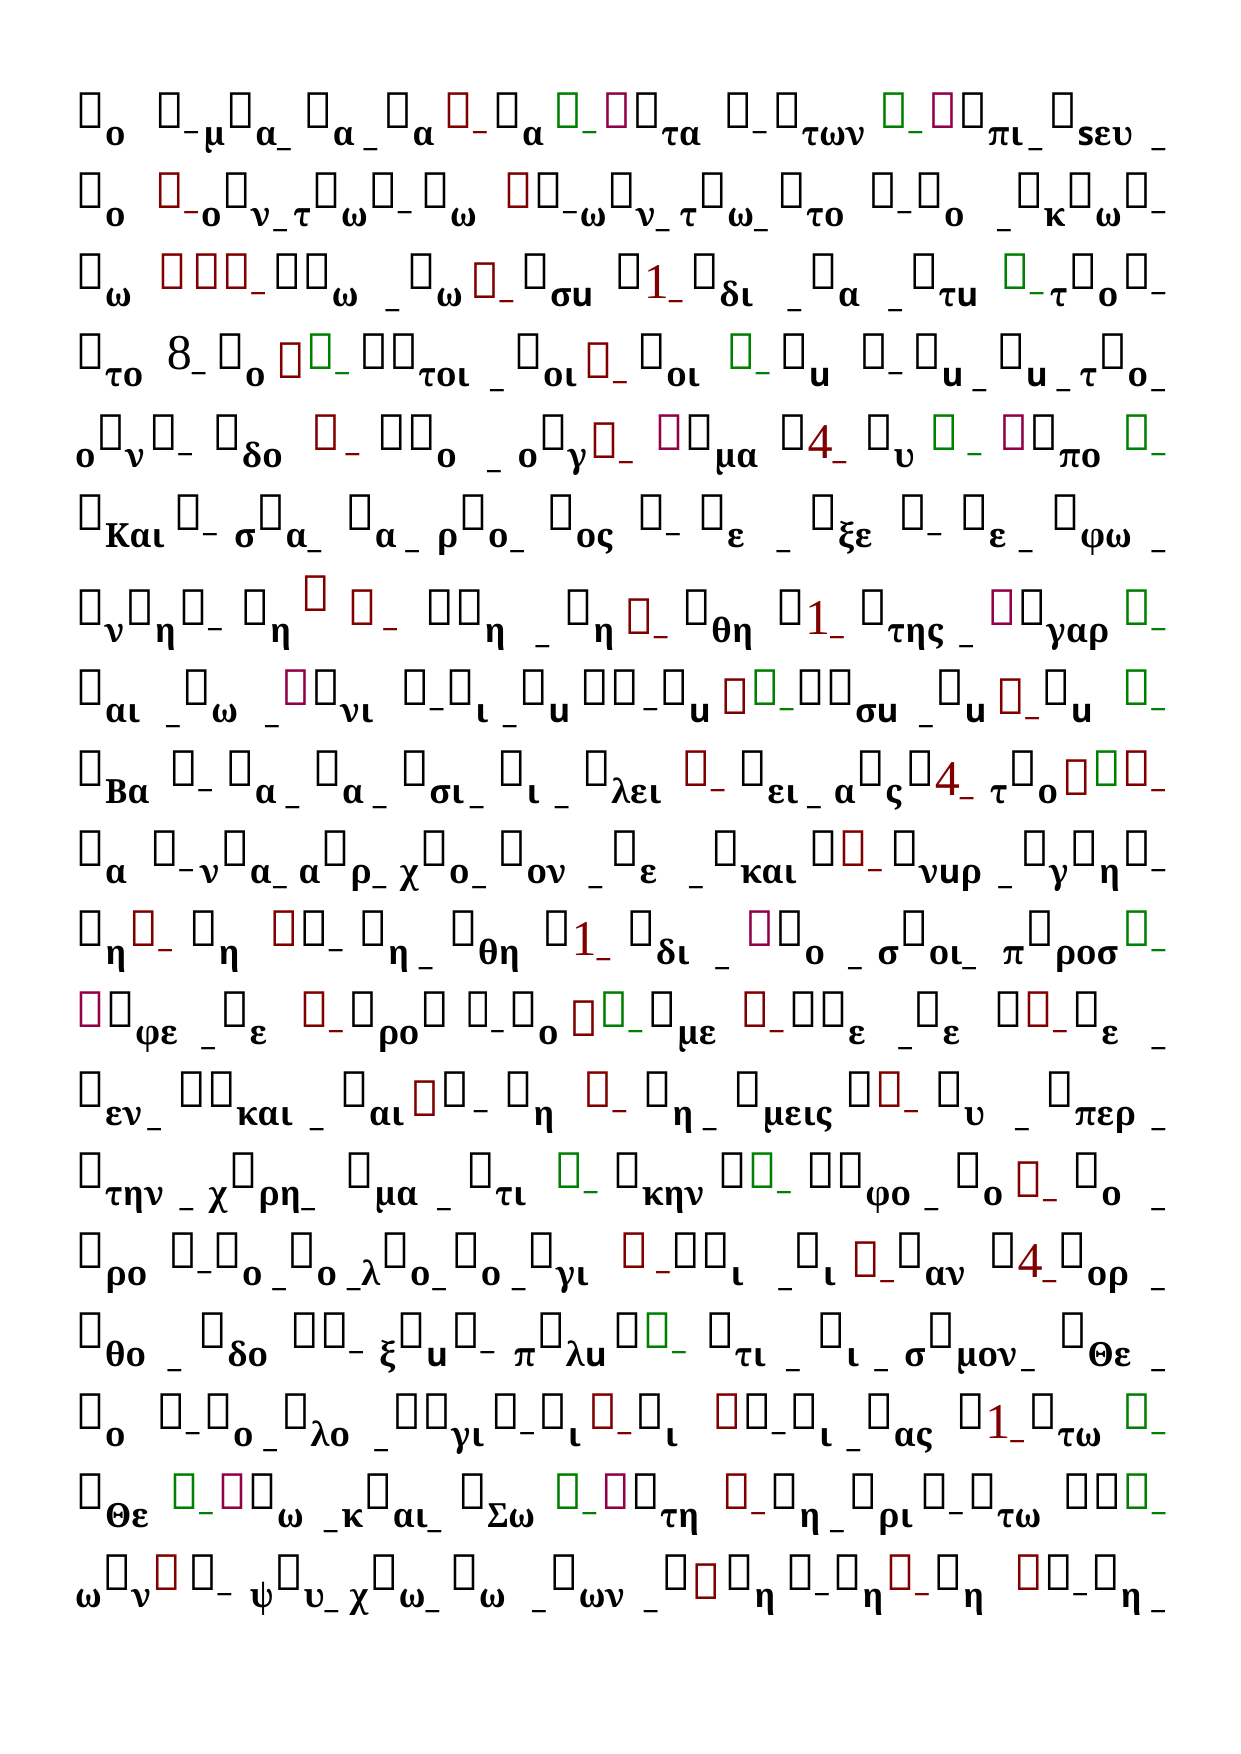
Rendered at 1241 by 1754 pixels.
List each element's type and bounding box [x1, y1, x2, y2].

text [75, 75, 1165, 1617]
